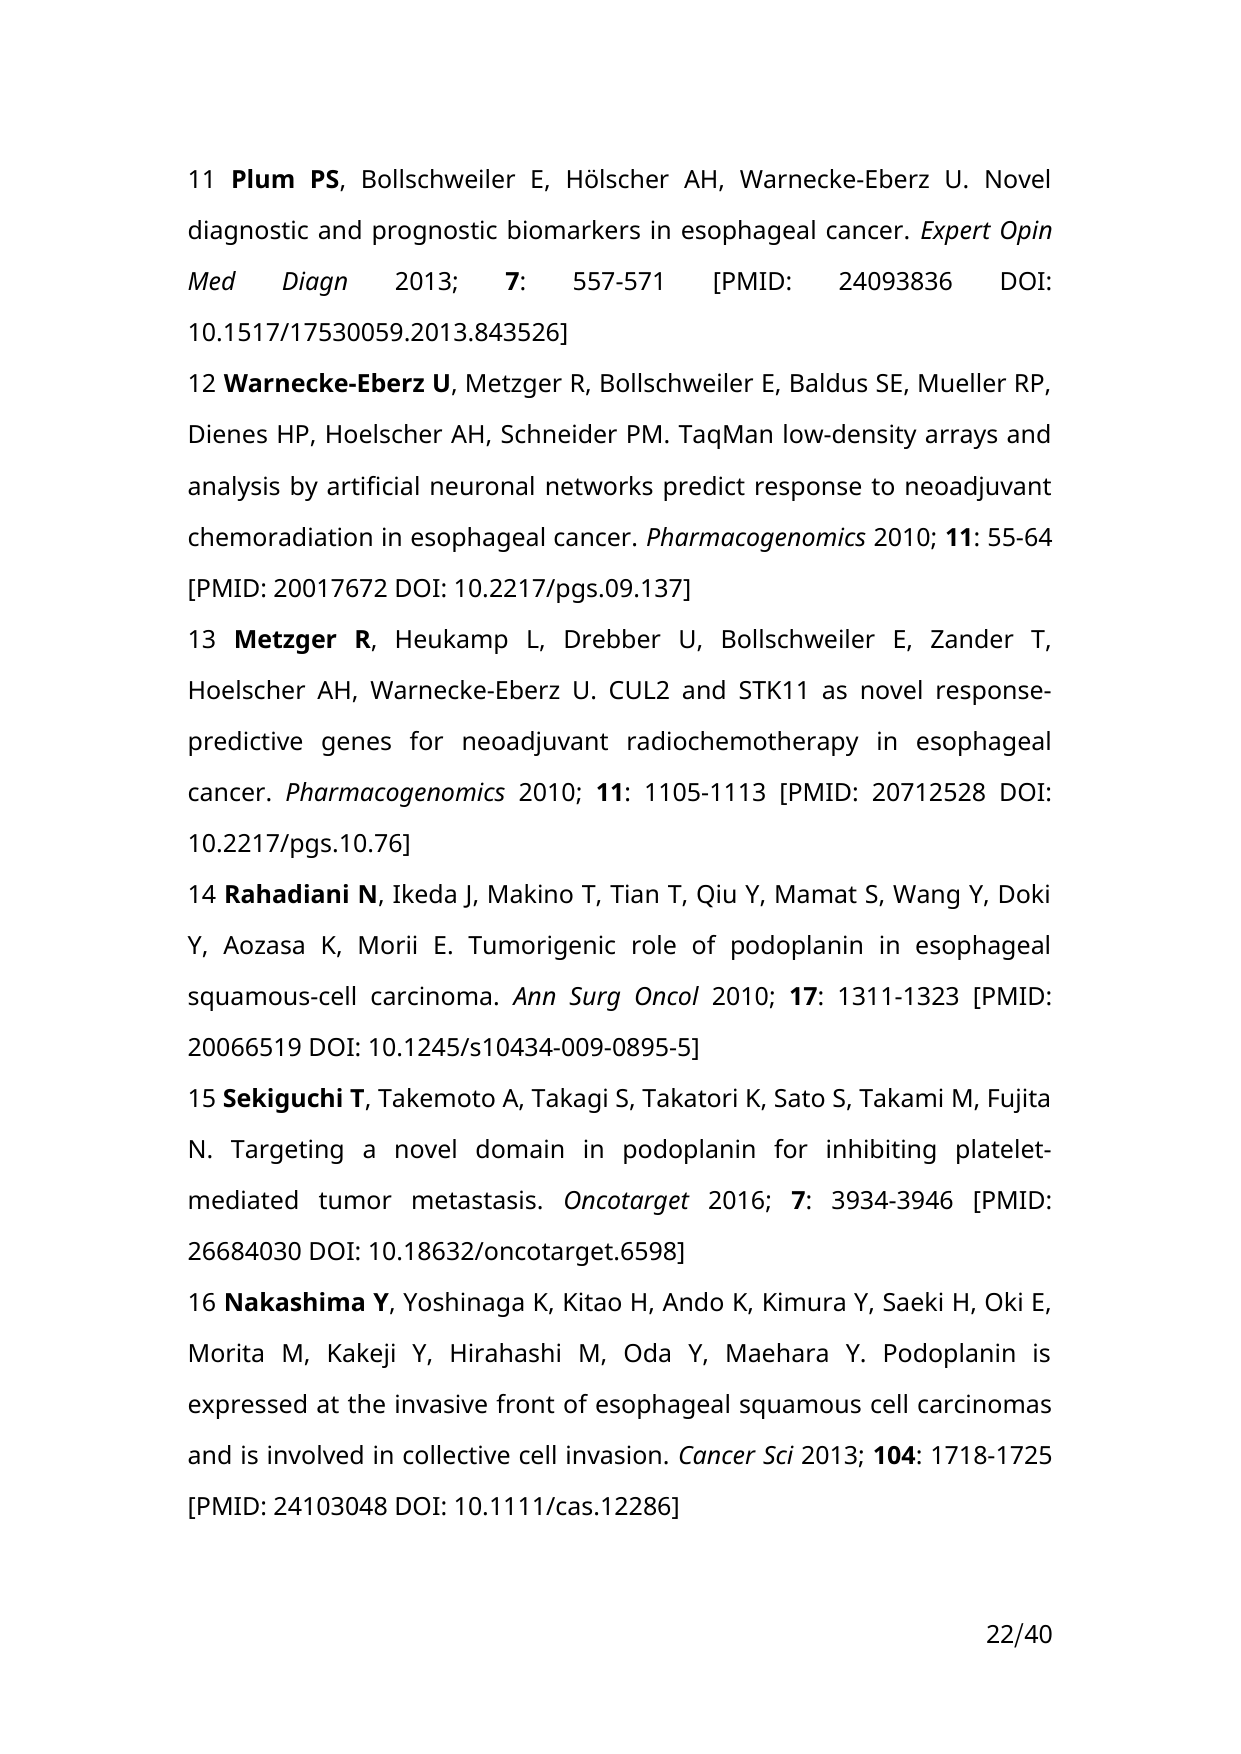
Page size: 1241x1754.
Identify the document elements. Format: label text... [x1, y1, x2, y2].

text 16 Nakashima Y, Yoshinaga K, Kitao H, Ando K, Kimura Y, Saeki H, Oki E, Morita M, Kakeji Y, Hirahashi M, Oda Y, Maehara Y. Podoplanin is expressed at the invasive front of esophageal squamous cell carcinomas and is involved in collective cell invasion. Cancer Sci 2013; 104: 1718-1725 [PMID: 24103048 DOI: 10.1111/cas.12286] [187, 1285, 1053, 1523]
text 14 Rahadiani N, Ikeda J, Makino T, Tian T, Qiu Y, Mamat S, Wang Y, Doki Y, Aozasa K, Morii E. Tumorigenic role of podoplanin in esophageal squamous-cell carcinoma. Ann Surg Oncol 2010; 17: 1311-1323 [PMID: 20066519 DOI: 10.1245/s10434-009-0895-5] [187, 877, 1053, 1064]
text 11 Plum PS, Bollschweiler E, Hölscher AH, Warnecke-Eberz U. Novel diagnostic and prognostic biomarkers in esophageal cancer. Expert Opin Med Diagn 2013; 7: 557-571 [PMID: 24093836 DOI: 10.1517/17530059.2013.843526] [187, 162, 1053, 349]
text 12 Warnecke-Eberz U, Metzger R, Bollschweiler E, Baldus SE, Mueller RP, Dienes HP, Hoelscher AH, Schneider PM. TaqMan low-density arrays and analysis by artificial neuronal networks predict response to neoadjuvant chemoradiation in esophageal cancer. Pharmacogenomics 2010; 11: 55-64 [PMID: 20017672 DOI: 10.2217/pgs.09.137] [187, 366, 1053, 604]
text 15 Sekiguchi T, Takemoto A, Takagi S, Takatori K, Sato S, Takami M, Fujita N. Targeting a novel domain in podoplanin for inhibiting platelet-mediated tumor metastasis. Oncotarget 2016; 7: 3934-3946 [PMID: 26684030 DOI: 10.18632/oncotarget.6598] [187, 1081, 1053, 1268]
text 13 Metzger R, Heukamp L, Drebber U, Bollschweiler E, Zander T, Hoelscher AH, Warnecke-Eberz U. CUL2 and STK11 as novel response-predictive genes for neoadjuvant radiochemotherapy in esophageal cancer. Pharmacogenomics 2010; 11: 1105-1113 [PMID: 20712528 DOI: 10.2217/pgs.10.76] [187, 621, 1053, 859]
